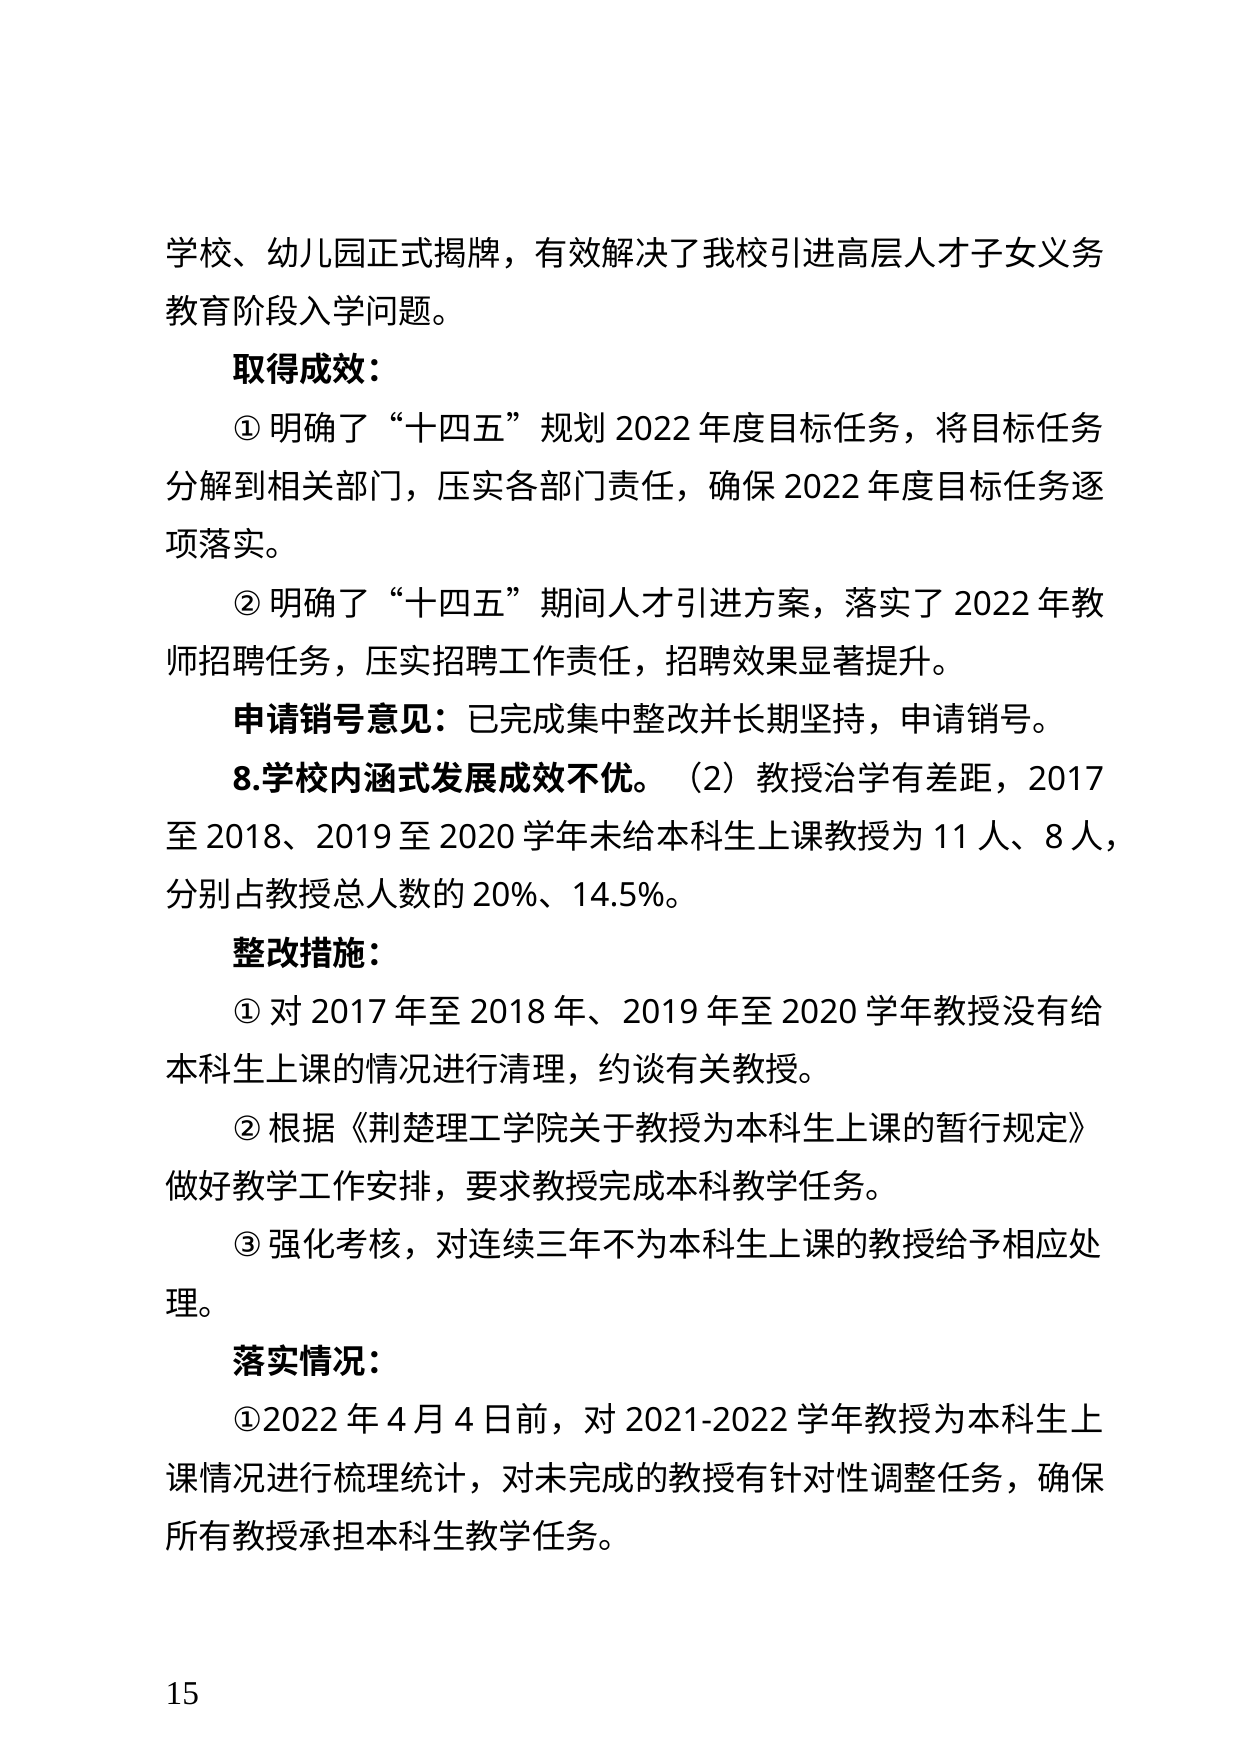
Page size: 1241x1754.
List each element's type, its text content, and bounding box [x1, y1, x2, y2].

text 整改措施： [165, 918, 1104, 977]
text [165, 218, 1104, 335]
text 申请销号意见：已完成集中整改并长期坚持，申请销号。 [165, 685, 1104, 743]
text ①明确了“十四五”规划2022年度目标任务，将目标任务分解到相关部门，压实各部门责任，确保2022年度目标任务逐项落实。 [165, 393, 1104, 568]
text ②根据《荆楚理工学院关于教授为本科生上课的暂行规定》做好教学工作安排，要求教授完成本科教学任务。 [165, 1093, 1104, 1210]
text ②明确了“十四五”期间人才引进方案，落实了2022年教师招聘任务，压实招聘工作责任，招聘效果显著提升。 [165, 568, 1104, 685]
text ①2022年4月4日前，对2021-2022学年教授为本科生上课情况进行梳理统计，对未完成的教授有针对性调整任务，确保所有教授承担本科生教学任务。 [165, 1385, 1104, 1560]
text ③强化考核，对连续三年不为本科生上课的教授给予相应处理。 [165, 1210, 1104, 1327]
text 落实情况： [165, 1327, 1104, 1385]
text 取得成效： [165, 335, 1104, 393]
text 8.学校内涵式发展成效不优。（2）教授治学有差距，2017至2018、2019至2020学年未给本科生上课教授为11人、8人，分别占教授总人数的20%、14.5%。 [165, 743, 1104, 918]
text ①对2017年至2018年、2019年至2020学年教授没有给本科生上课的情况进行清理，约谈有关教授。 [165, 977, 1104, 1093]
